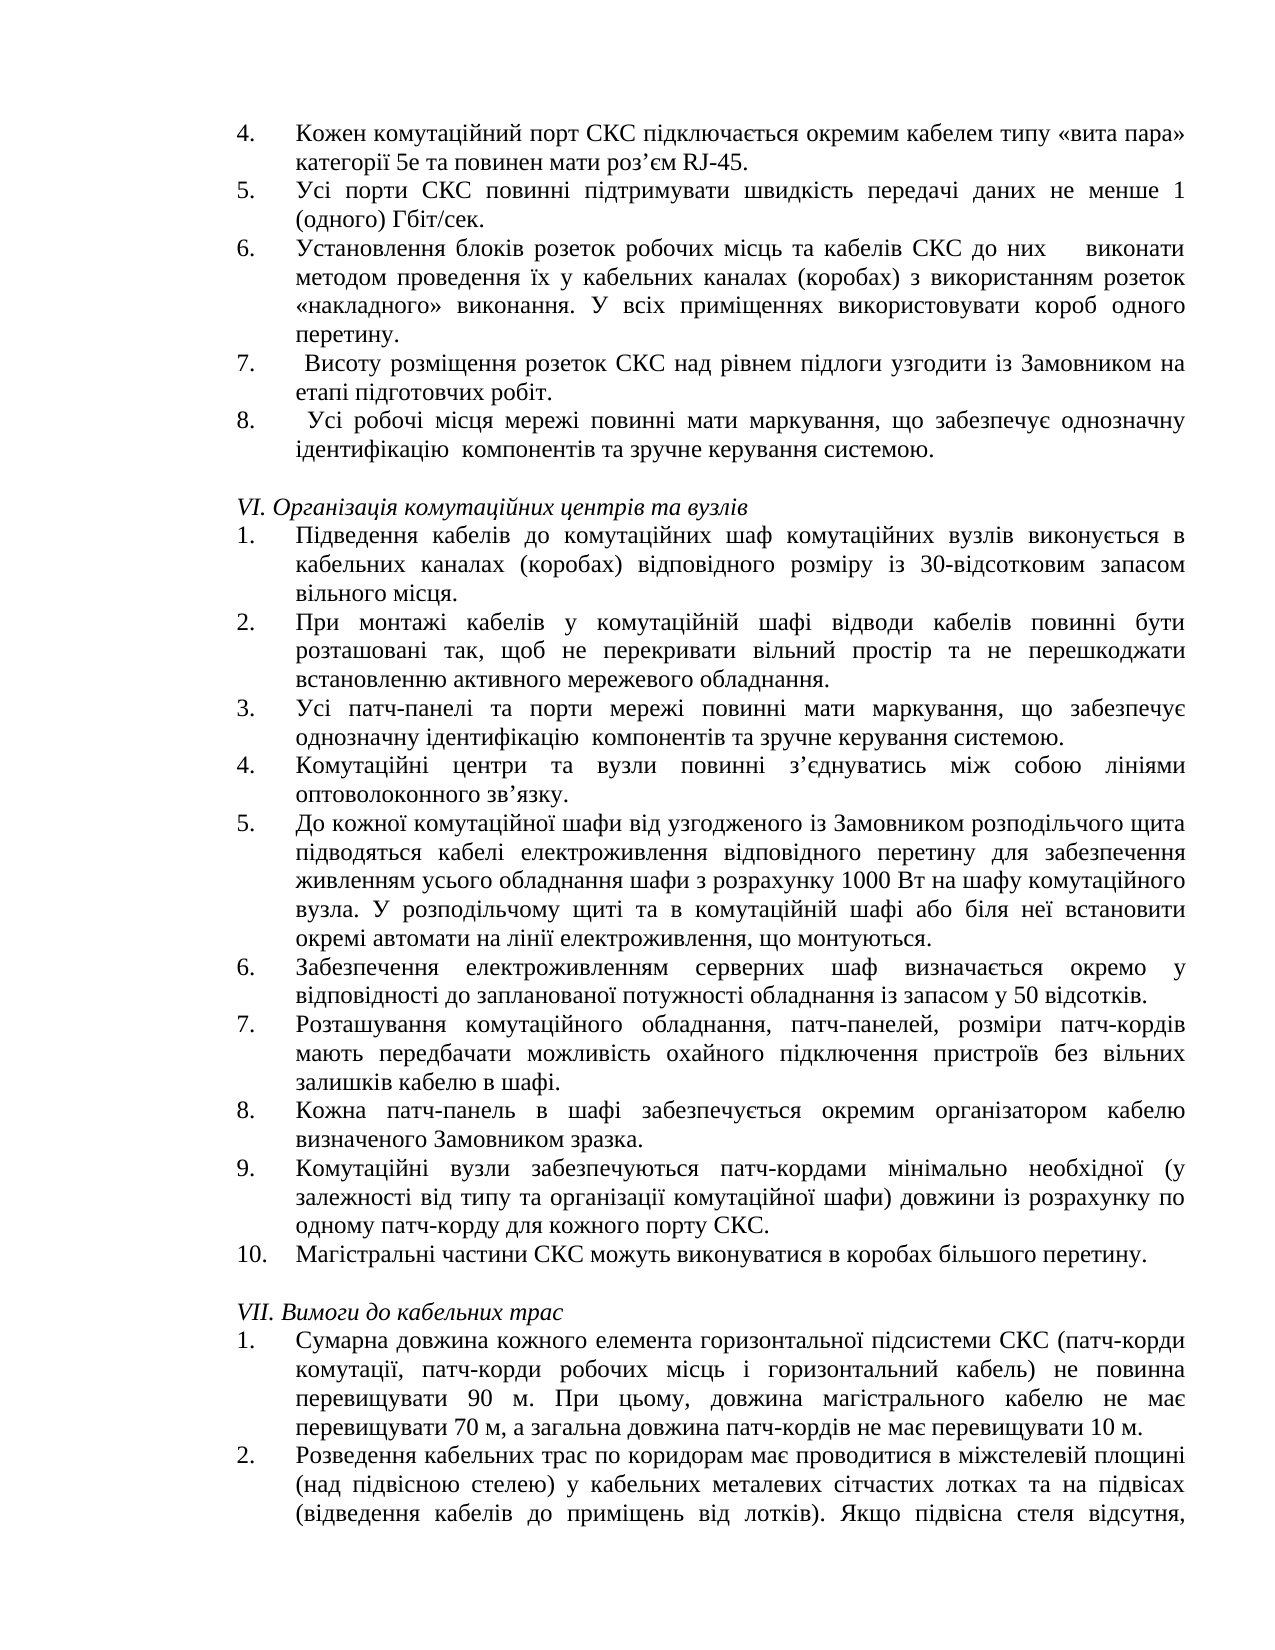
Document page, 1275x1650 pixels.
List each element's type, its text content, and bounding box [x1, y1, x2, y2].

text VII. Вимоги до кабельних трас [236, 1297, 1186, 1326]
list Установлення блоків розеток робочих місць та кабелів СКС до них виконати методом проведення їх у кабельних каналах (коробах) з використанням розеток «накладного» виконання. У всіх приміщеннях використовувати короб одного перетину. [236, 233, 1186, 348]
list Усі патч-панелі та порти мережі повинні мати маркування, що забезпечує однозначну ідентифікацію компонентів та зручне керування системою. [236, 693, 1186, 751]
list Кожна патч-панель в шафі забезпечується окремим організатором кабелю визначеного Замовником зразка. [236, 1096, 1186, 1153]
list Усі робочі місця мережі повинні мати маркування, що забезпечує однозначну ідентифікацію компонентів та зручне керування системою. [236, 406, 1186, 463]
list Комутаційні центри та вузли повинні з’єднуватись між собою лініями оптоволоконного зв’язку. [236, 751, 1186, 808]
text VI. Організація комутаційних центрів та вузлів [236, 492, 1186, 521]
list Висоту розміщення розеток СКС над рівнем підлоги узгодити із Замовником на етапі підготовчих робіт. [236, 348, 1186, 406]
list Підведення кабелів до комутаційних шаф комутаційних вузлів виконується в кабельних каналах (коробах) відповідного розміру із 30-відсотковим запасом вільного місця. [236, 521, 1186, 607]
list Сумарна довжина кожного елемента горизонтальної підсистеми СКС (патч-корди комутації, патч-корди робочих місць і горизонтальний кабель) не повинна перевищувати 90 м. При цьому, довжина магістрального кабелю не має перевищувати 70 м, а загальна довжина патч-кордів не має перевищувати 10 м. [236, 1326, 1186, 1441]
list Розташування комутаційного обладнання, патч-панелей, розміри патч-кордів мають передбачати можливість охайного підключення пристроїв без вільних залишків кабелю в шафі. [236, 1009, 1186, 1096]
list Комутаційні вузли забезпечуються патч-кордами мінімально необхідної (у залежності від типу та організації комутаційної шафи) довжини із розрахунку по одному патч-корду для кожного порту СКС. [236, 1153, 1186, 1239]
list Магістральні частини СКС можуть виконуватися в коробах більшого перетину. [236, 1239, 1186, 1268]
list До кожної комутаційної шафи від узгодженого із Замовником розподільчого щита підводяться кабелі електроживлення відповідного перетину для забезпечення живленням усього обладнання шафи з розрахунку 1000 Вт на шафу комутаційного вузла. У розподільчому щиті та в комутаційній шафі або біля неї встановити окремі автомати на лінії електроживлення, що монтуються. [236, 808, 1186, 952]
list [236, 1441, 1186, 1527]
list Кожен комутаційний порт СКС підключається окремим кабелем типу «вита пара» категорії 5е та повинен мати роз’єм RJ-45. [236, 118, 1186, 176]
list Забезпечення електроживленням серверних шаф визначається окремо у відповідності до запланованої потужності обладнання із запасом у 50 відсотків. [236, 952, 1186, 1009]
list Усі порти СКС повинні підтримувати швидкість передачі даних не менше 1 (одного) Гбіт/сек. [236, 176, 1186, 233]
list При монтажі кабелів у комутаційній шафі відводи кабелів повинні бути розташовані так, щоб не перекривати вільний простір та не перешкоджати встановленню активного мережевого обладнання. [236, 607, 1186, 693]
